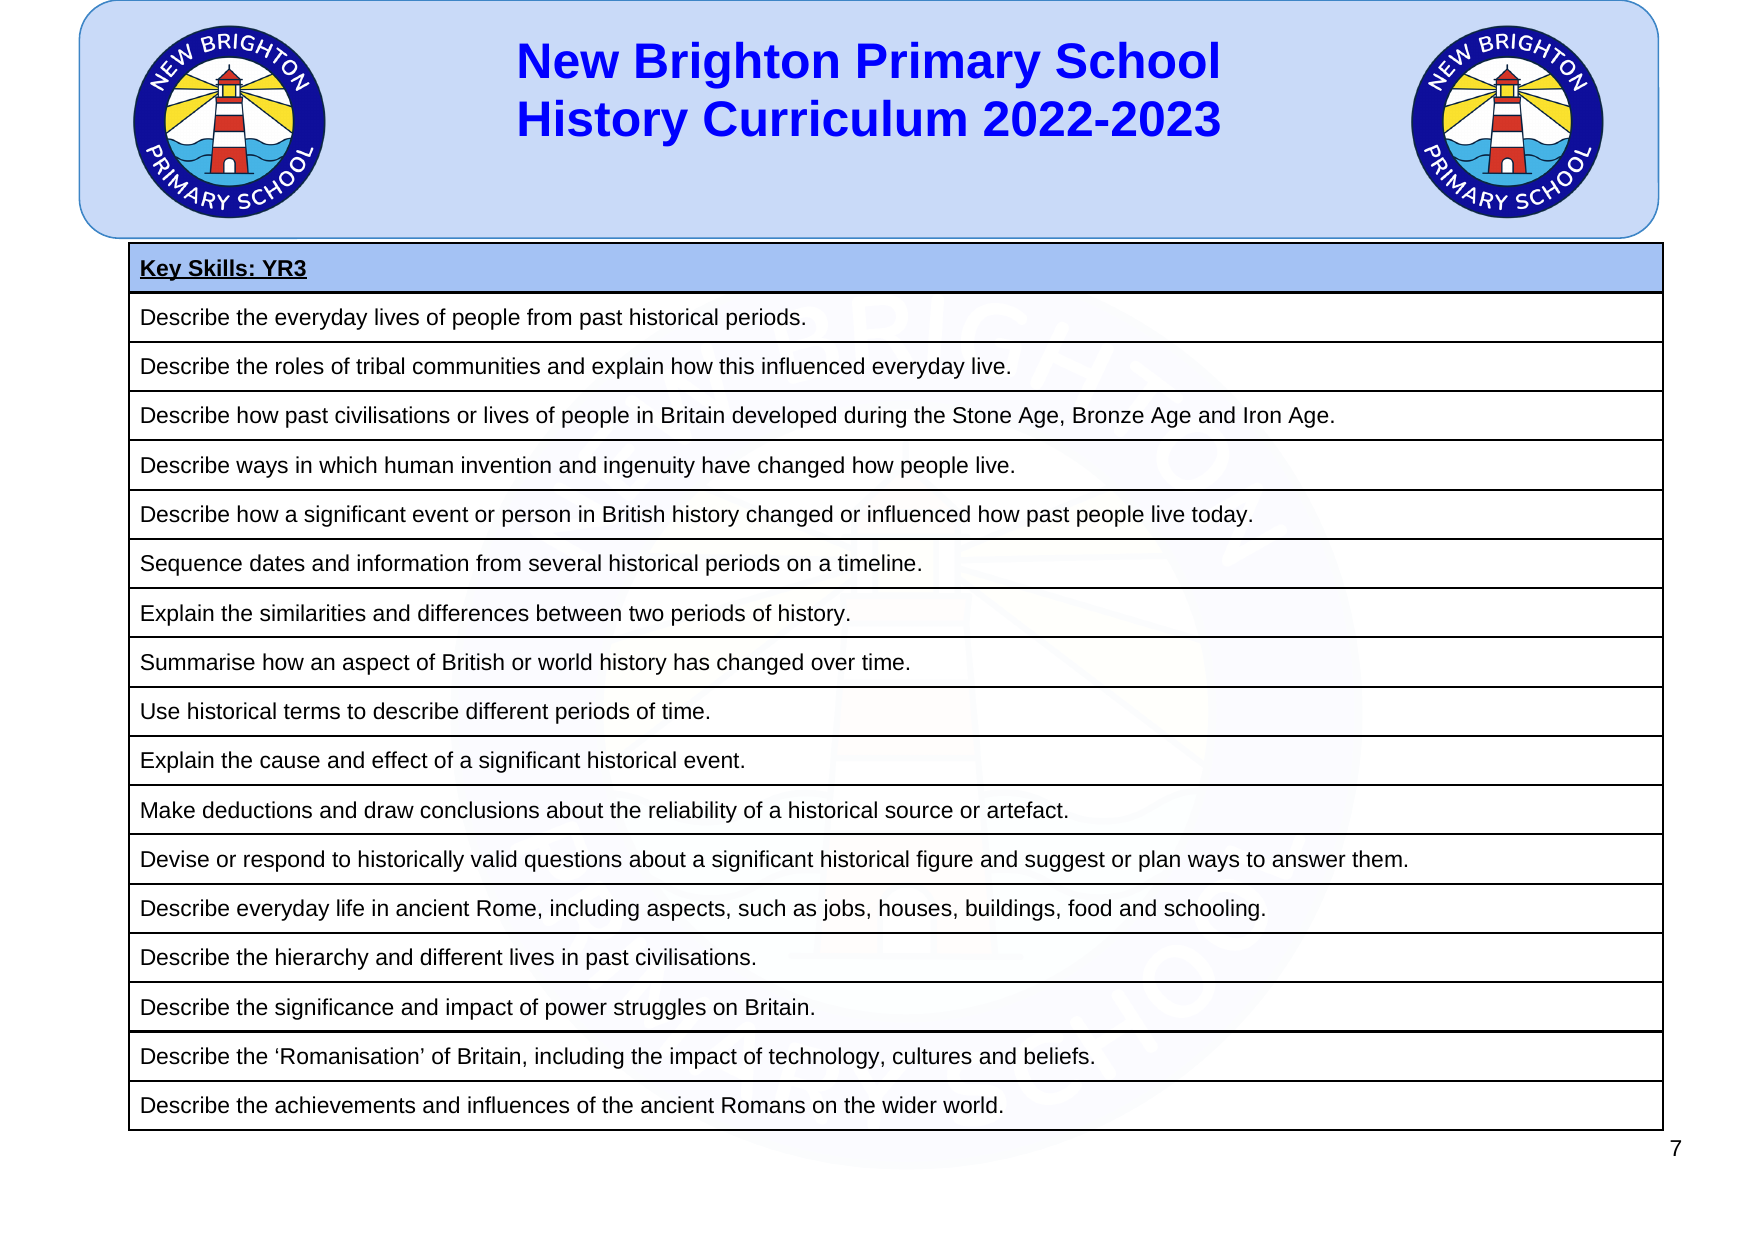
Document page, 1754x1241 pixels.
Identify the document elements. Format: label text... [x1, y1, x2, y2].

table_cell Describe the everyday lives of people from past historical periods. [130, 294, 1662, 341]
table_cell Describe how a significant event or person in British history changed or influenced how past people live today. [130, 491, 1662, 538]
table_cell Describe the achievements and influences of the ancient Romans on the wider world. [130, 1082, 1662, 1129]
table_cell Summarise how an aspect of British or world history has changed over time. [130, 638, 1662, 686]
picture [130, 22, 328, 221]
table_cell Describe the roles of tribal communities and explain how this influenced everyday live. [130, 343, 1662, 390]
table_cell Explain the similarities and differences between two periods of history. [130, 589, 1662, 636]
table_cell Describe the ‘Romanisation’ of Britain, including the impact of technology, cultures and beliefs. [130, 1033, 1662, 1080]
table_cell Describe the hierarchy and different lives in past civilisations. [130, 934, 1662, 981]
table_cell Use historical terms to describe different periods of time. [130, 688, 1662, 735]
table_cell Explain the cause and effect of a significant historical event. [130, 737, 1662, 784]
table_cell Devise or respond to historically valid questions about a significant historical figure and suggest or plan ways to answer them. [130, 835, 1662, 883]
table_cell Make deductions and draw conclusions about the reliability of a historical source or artefact. [130, 786, 1662, 833]
picture [1408, 22, 1606, 221]
table_cell Describe how past civilisations or lives of people in Britain developed during the Stone Age, Bronze Age and Iron Age. [130, 392, 1662, 439]
table_cell Describe the significance and impact of power struggles on Britain. [130, 983, 1662, 1030]
table_header Key Skills: YR3 [130, 244, 1662, 291]
table_cell Describe ways in which human invention and ingenuity have changed how people live. [130, 441, 1662, 488]
table_cell Sequence dates and information from several historical periods on a timeline. [130, 540, 1662, 587]
table_cell Describe everyday life in ancient Rome, including aspects, such as jobs, houses, buildings, food and schooling. [130, 885, 1662, 932]
